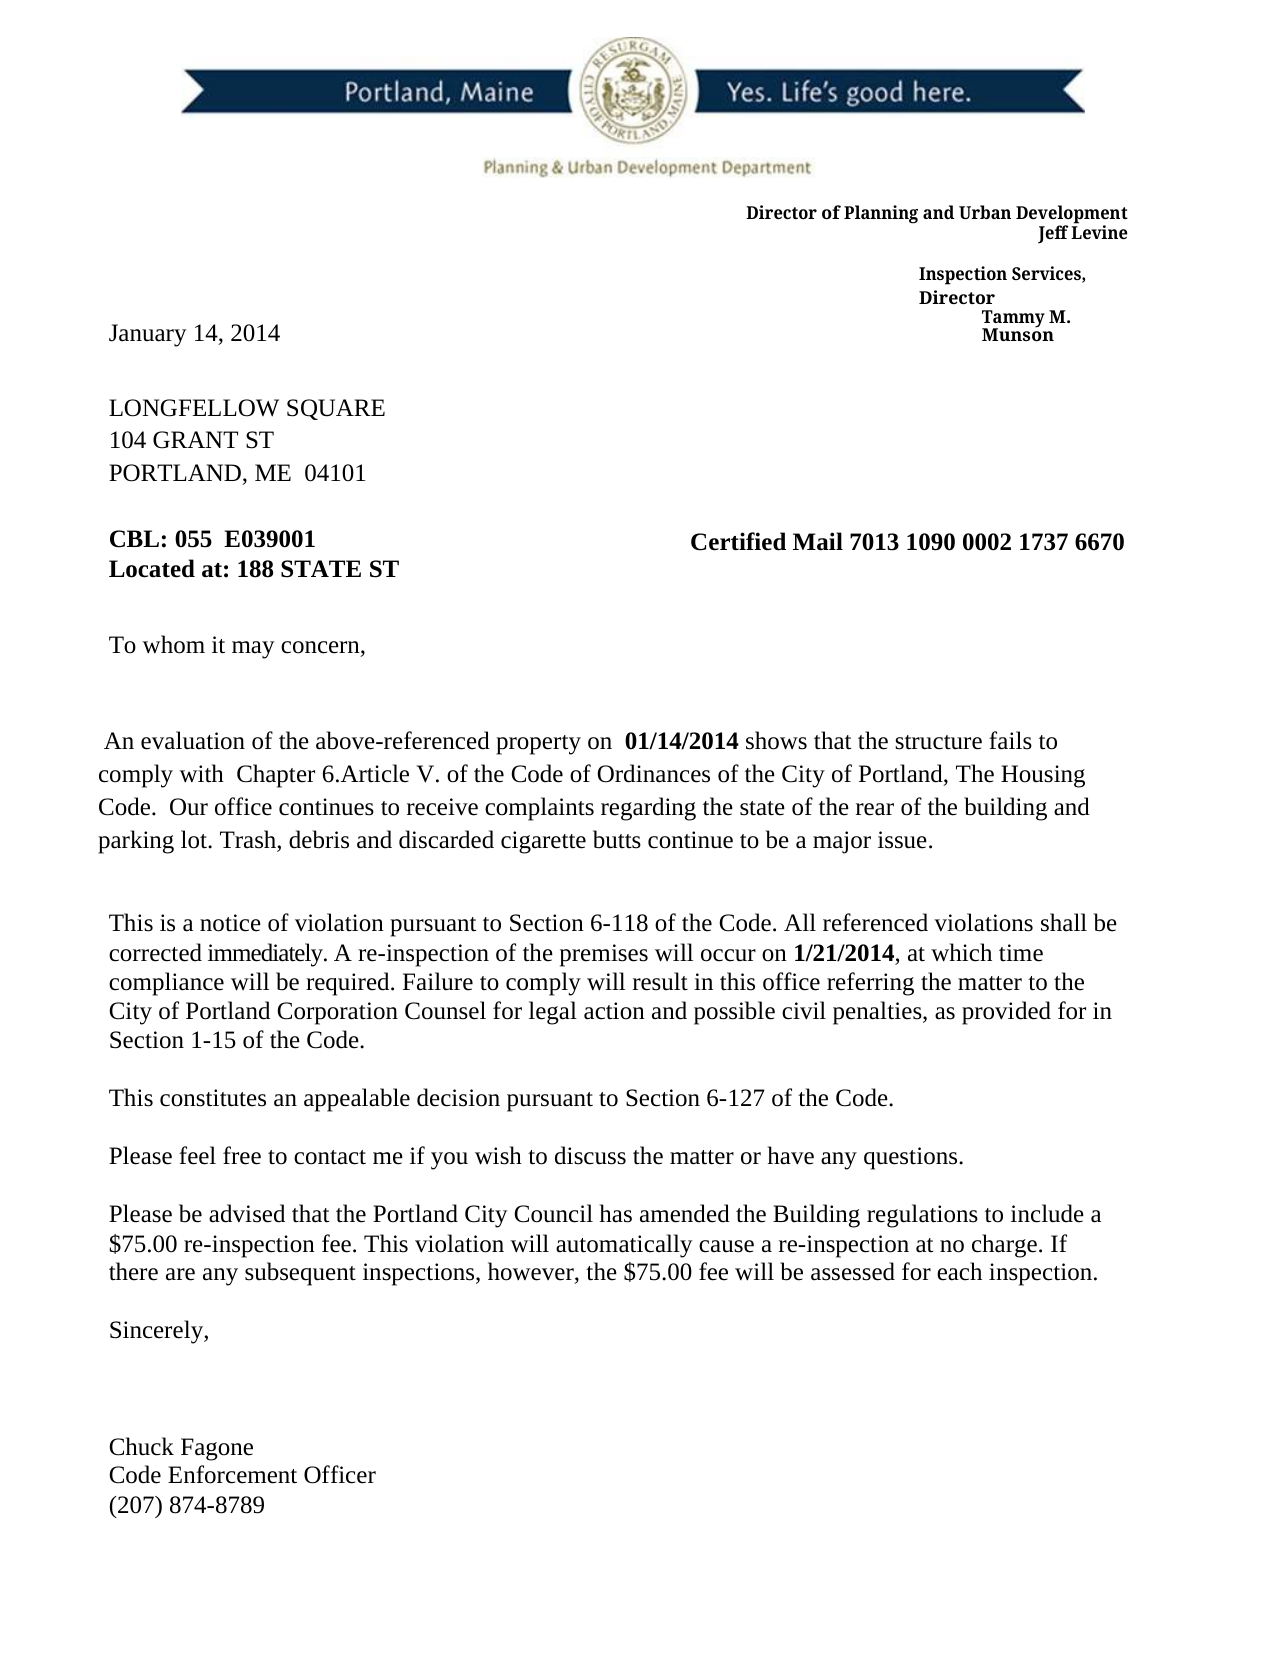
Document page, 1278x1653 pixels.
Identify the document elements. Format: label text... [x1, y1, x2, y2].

text January 14, 2014 [108, 318, 387, 347]
text Please be advised that the Portland City Council has amended the Building regulations to include a [108, 1199, 1139, 1228]
text Inspection Services, Director [919, 261, 1139, 309]
text Located at: 188 STATE ST [108, 553, 407, 582]
text 104 GRANT ST PORTLAND, ME 04101 [108, 422, 379, 488]
text (207) 874-8789 [108, 1490, 1139, 1518]
text Chuck Fagone [108, 1432, 1139, 1460]
text Certified Mail 7013 1090 0002 1737 6670 [690, 527, 1139, 556]
text Jeff Levine [98, 225, 1128, 243]
text Tammy M. Munson [982, 309, 1139, 347]
text Director of Planning and Urban Development [98, 201, 1127, 225]
text Sincerely, [108, 1315, 1139, 1344]
text To whom it may concern, [108, 630, 1139, 658]
text This constitutes an appealable decision pursuant to Section 6-127 of the Code. [108, 1083, 1139, 1112]
text This is a notice of violation pursuant to Section 6-118 of the Code. All referenced violations shall be corrected immediately. A re-inspection of the premises will occur on 1/21/2014, at which time compliance will be required. Failure to comply will result in this office referring the matter to the City of Portland Corporation Counsel for legal action and possible civil penalties, as provided for in Section 1-15 of the Code. [108, 908, 1124, 1054]
text An evaluation of the above-referenced property on 01/14/2014 shows that the structure fails to comply with Chapter 6.Article V. of the Code of Ordinances of the City of Portland, The Housing Code. Our office continues to receive complaints regarding the state of the rear of the building and parking lot. Trash, debris and discarded cigarette butts continue to be a major issue. [98, 726, 1137, 854]
text Code Enforcement Officer [108, 1461, 1139, 1489]
text Please feel free to contact me if you wish to discuss the matter or have any questions. [108, 1141, 1139, 1170]
text $75.00 re-inspection fee. This violation will automatically cause a re-inspection at no charge. If there are any subsequent inspections, however, the $75.00 fee will be assessed for each inspection. [108, 1229, 1106, 1286]
picture [181, 37, 1085, 190]
text LONGFELLOW SQUARE [108, 393, 393, 422]
text CBL: 055 E039001 [108, 524, 401, 553]
